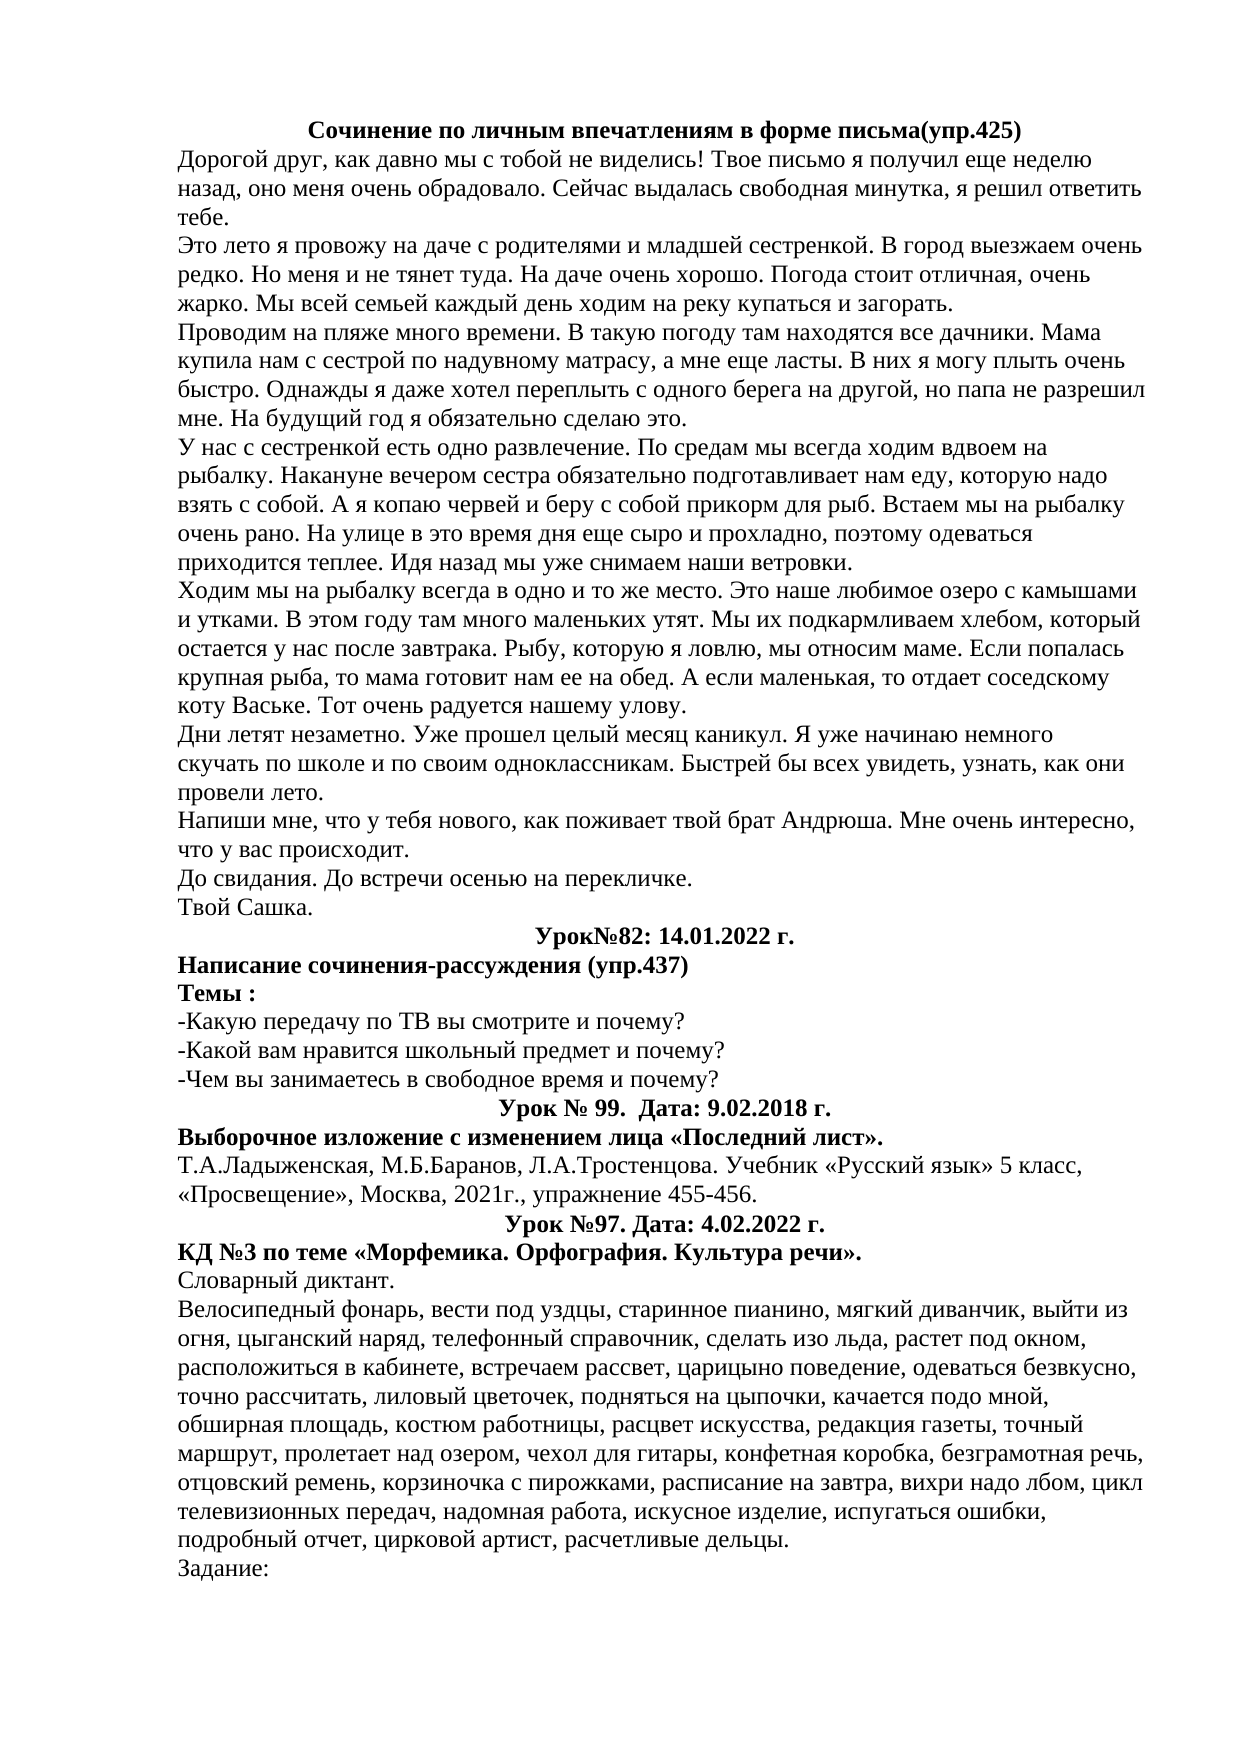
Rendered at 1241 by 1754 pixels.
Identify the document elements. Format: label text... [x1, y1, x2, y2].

subtitle Урок № 99. Дата: 9.02.2018 г. [498, 1093, 1184, 1122]
text Дни летят незаметно. Уже прошел целый месяц каникул. Я уже начинаю немного скучать по школе и по своим одноклассникам. Быстрей бы всех увидеть, узнать, как они провели лето. [177, 719, 1140, 806]
text «Просвещение», Москва, 2021г., упражнение 455-456. [177, 1179, 1184, 1208]
text Сочинение по личным впечатлениям в форме письма(упр.425) [307, 116, 1184, 144]
subtitle Урок№82: 14.01.2022 г. [534, 921, 1184, 950]
text -Чем вы занимаетесь в свободное время и почему? [177, 1064, 1184, 1093]
subtitle Урок №97. Дата: 4.02.2022 г. [504, 1209, 1184, 1237]
text быстро. Однажды я даже хотел переплыть с одного берега на другой, но папа не разрешил мне. На будущий год я обязательно сделаю это. [177, 374, 1147, 432]
text Велосипедный фонарь, вести под уздцы, старинное пианино, мягкий диванчик, выйти из огня, цыганский наряд, телефонный справочник, сделать изо льда, растет под окном, расположиться в кабинете, встречаем рассвет, царицыно поведение, одеваться безвкусно, точно рассчитать, лиловый цветочек, подняться на цыпочки, качается подо мной, обширная площадь, костюм работницы, расцвет искусства, редакция газеты, точный маршрут, пролетает над озером, чехол для гитары, конфетная коробка, безграмотная речь, отцовский ремень, корзиночка с пирожками, расписание на завтра, вихри надо лбом, цикл телевизионных передач, надомная работа, искусное изделие, испугаться ошибки, подробный отчет, цирковой артист, расчетливые дельцы. [177, 1294, 1146, 1553]
text Написание сочинения-рассуждения (упр.437) Темы : [177, 950, 691, 1007]
text У нас с сестренкой есть одно развлечение. По средам мы всегда ходим вдвоем на рыбалку. Накануне вечером сестра обязательно подготавливает нам еду, которую надо взять с собой. А я копаю червей и беру с собой прикорм для рыб. Встаем мы на рыбалку очень рано. На улице в это время дня еще сыро и прохладно, поэтому одеваться приходится теплее. Идя назад мы уже снимаем наши ветровки. [177, 432, 1150, 576]
text жарко. Мы всей семьей каждый день ходим на реку купаться и загорать. [177, 288, 1184, 317]
text Проводим на пляже много времени. В такую погоду там находятся все дачники. Мама купила нам с сестрой по надувному матрасу, а мне еще ласты. В них я могу плыть очень [177, 317, 1140, 374]
text Это лето я провожу на даче с родителями и младшей сестренкой. В город выезжаем очень редко. Но меня и не тянет туда. На даче очень хорошо. Погода стоит отличная, очень [177, 231, 1144, 288]
text Словарный диктант. [177, 1266, 1184, 1294]
text Напиши мне, что у тебя нового, как поживает твой брат Андрюша. Мне очень интересно, что у вас происходит. [177, 806, 1137, 863]
text Задание: [177, 1553, 1184, 1582]
text Дорогой друг, как давно мы с тобой не виделись! Твое письмо я получил еще неделю назад, оно меня очень обрадовало. Сейчас выдалась свободная минутка, я решил ответить тебе. [177, 144, 1144, 231]
text Ходим мы на рыбалку всегда в одно и то же место. Это наше любимое озеро с камышами и утками. В этом году там много маленьких утят. Мы их подкармливаем хлебом, который остается у нас после завтрака. Рыбу, которую я ловлю, мы относим маме. Если попалась крупная рыба, то мама готовит нам ее на обед. А если маленькая, то отдает соседскому коту Ваське. Тот очень радуется нашему улову. [177, 576, 1143, 719]
text Т.А.Ладыженская, М.Б.Баранов, Л.А.Тростенцова. Учебник «Русский язык» 5 класс, [177, 1151, 1184, 1179]
text До свидания. До встречи осенью на перекличке. Твой Сашка. [177, 863, 710, 921]
text Выборочное изложение с изменением лица «Последний лист». [177, 1122, 1184, 1151]
text -Какую передачу по ТВ вы смотрите и почему? [177, 1007, 1184, 1036]
text КД №3 по теме «Морфемика. Орфография. Культура речи». [177, 1237, 1184, 1266]
text -Какой вам нравится школьный предмет и почему? [177, 1036, 1184, 1064]
